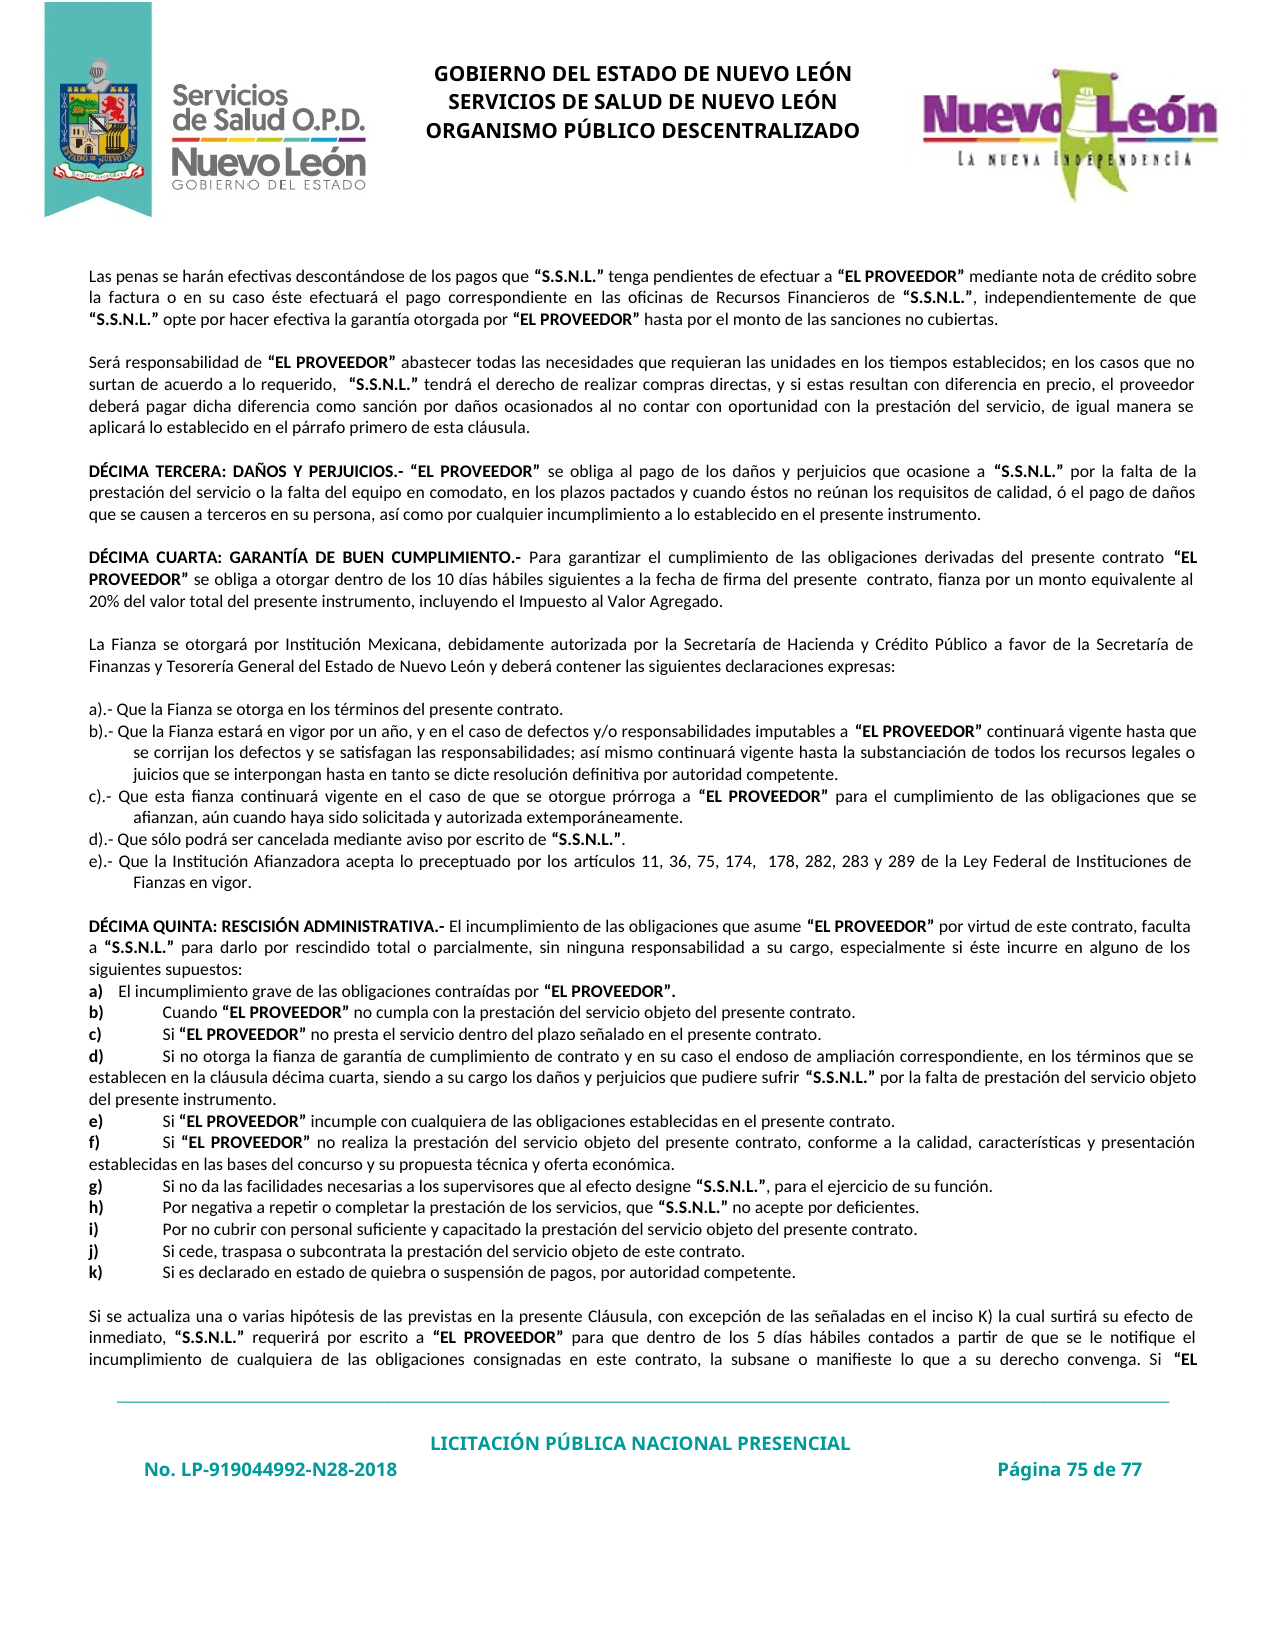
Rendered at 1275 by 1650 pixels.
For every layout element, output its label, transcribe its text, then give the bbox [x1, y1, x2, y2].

text DÉCIMA CUARTA: GARANTÍA DE BUEN CUMPLIMIENTO.- Para garantizar el cumplimiento de las obligaciones derivadas del presente contrato “EL PROVEEDOR” se obliga a otorgar dentro de los 10 días hábiles siguientes a la fecha de firma del presente contrato, fianza por un monto equivalente al 20% del valor total del presente instrumento, incluyendo el Impuesto al Valor Agregado. [89, 546, 1197, 611]
list Cuando “EL PROVEEDOR” no cumpla con la prestación del servicio objeto del presente contrato. [89, 1001, 1197, 1023]
list Si no da las facilidades necesarias a los supervisores que al efecto designe “S.S.N.L.”, para el ejercicio de su función. [89, 1175, 1197, 1196]
list Si es declarado en estado de quiebra o suspensión de pagos, por autoridad competente. [89, 1261, 1197, 1283]
text DÉCIMA QUINTA: RESCISIÓN ADMINISTRATIVA.- El incumplimiento de las obligaciones que asume “EL PROVEEDOR” por virtud de este contrato, faculta a “S.S.N.L.” para darlo por rescindido total o parcialmente, sin ninguna responsabilidad a su cargo, especialmente si éste incurre en alguno de los siguientes supuestos: [89, 915, 1192, 980]
list Si “EL PROVEEDOR” incumple con cualquiera de las obligaciones establecidas en el presente contrato. [89, 1110, 1197, 1131]
list Por negativa a repetir o completar la prestación de los servicios, que “S.S.N.L.” no acepte por deficientes. [89, 1196, 1197, 1218]
list Si “EL PROVEEDOR” no presta el servicio dentro del plazo señalado en el presente contrato. [89, 1023, 1197, 1045]
list Por no cubrir con personal suficiente y capacitado la prestación del servicio objeto del presente contrato. [89, 1218, 1197, 1240]
text c).- Que esta fianza continuará vigente en el caso de que se otorgue prórroga a “EL PROVEEDOR” para el cumplimiento de las obligaciones que se afianzan, aún cuando haya sido solicitada y autorizada extemporáneamente. [89, 785, 1197, 828]
list Si cede, traspasa o subcontrata la prestación del servicio objeto de este contrato. [89, 1240, 1197, 1261]
text a).- Que la Fianza se otorga en los términos del presente contrato. [89, 698, 1197, 720]
text La Fianza se otorgará por Institución Mexicana, debidamente autorizada por la Secretaría de Hacienda y Crédito Público a favor de la Secretaría de Finanzas y Tesorería General del Estado de Nuevo León y deberá contener las siguientes declaraciones expresas: [89, 633, 1197, 676]
text b).- Que la Fianza estará en vigor por un año, y en el caso de defectos y/o responsabilidades imputables a “EL PROVEEDOR” continuará vigente hasta que se corrijan los defectos y se satisfagan las responsabilidades; así mismo continuará vigente hasta la substanciación de todos los recursos legales o juicios que se interpongan hasta en tanto se dicte resolución definitiva por autoridad competente. [89, 720, 1197, 785]
text DÉCIMA TERCERA: DAÑOS Y PERJUICIOS.- “EL PROVEEDOR” se obliga al pago de los daños y perjuicios que ocasione a “S.S.N.L.” por la falta de la prestación del servicio o la falta del equipo en comodato, en los plazos pactados y cuando éstos no reúnan los requisitos de calidad, ó el pago de daños que se causen a terceros en su persona, así como por cualquier incumplimiento a lo establecido en el presente instrumento. [89, 460, 1197, 525]
picture [15, 2, 1249, 229]
list El incumplimiento grave de las obligaciones contraídas por “EL PROVEEDOR”. [89, 980, 1198, 1001]
list Si “EL PROVEEDOR” no realiza la prestación del servicio objeto del presente contrato, conforme a la calidad, características y presentación establecidas en las bases del concurso y su propuesta técnica y oferta económica. [89, 1131, 1197, 1175]
text d).- Que sólo podrá ser cancelada mediante aviso por escrito de “S.S.N.L.”. [89, 828, 1192, 850]
text Será responsabilidad de “EL PROVEEDOR” abastecer todas las necesidades que requieran las unidades en los tiempos establecidos; en los casos que no surtan de acuerdo a lo requerido, “S.S.N.L.” tendrá el derecho de realizar compras directas, y si estas resultan con diferencia en precio, el proveedor deberá pagar dicha diferencia como sanción por daños ocasionados al no contar con oportunidad con la prestación del servicio, de igual manera se aplicará lo establecido en el párrafo primero de esta cláusula. [89, 351, 1197, 438]
text e).- Que la Institución Afianzadora acepta lo preceptuado por los artículos 11, 36, 75, 174, 178, 282, 283 y 289 de la Ley Federal de Instituciones de Fianzas en vigor. [89, 850, 1192, 893]
text Las penas se harán efectivas descontándose de los pagos que “S.S.N.L.” tenga pendientes de efectuar a “EL PROVEEDOR” mediante nota de crédito sobre la factura o en su caso éste efectuará el pago correspondiente en las oficinas de Recursos Financieros de “S.S.N.L.”, independientemente de que “S.S.N.L.” opte por hacer efectiva la garantía otorgada por “EL PROVEEDOR” hasta por el monto de las sanciones no cubiertas. [89, 265, 1197, 330]
list Si no otorga la fianza de garantía de cumplimiento de contrato y en su caso el endoso de ampliación correspondiente, en los términos que se establecen en la cláusula décima cuarta, siendo a su cargo los daños y perjuicios que pudiere sufrir “S.S.N.L.” por la falta de prestación del servicio objeto del presente instrumento. [89, 1045, 1197, 1110]
